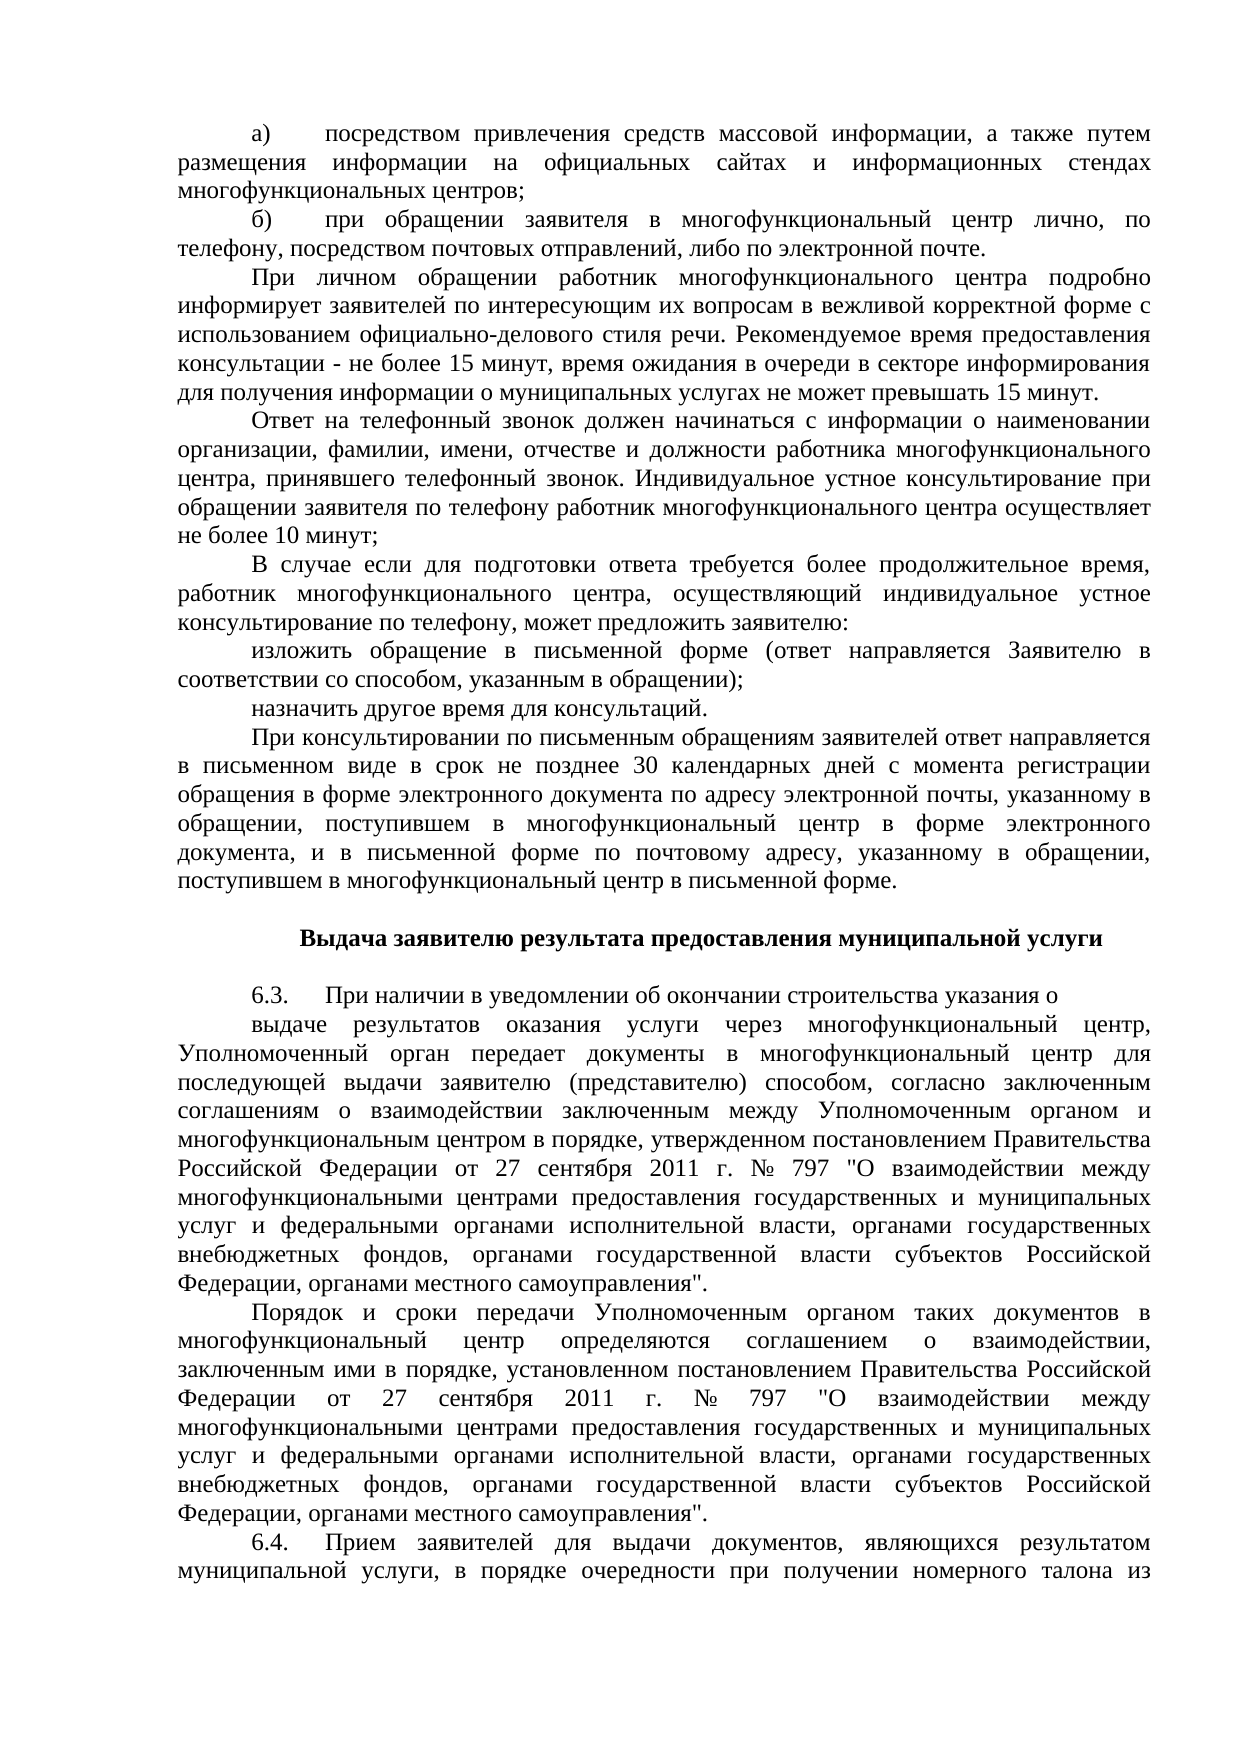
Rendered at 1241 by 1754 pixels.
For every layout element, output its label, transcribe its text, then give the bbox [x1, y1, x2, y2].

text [177, 1527, 1152, 1584]
text При консультировании по письменным обращениям заявителей ответ направляется в письменном виде в срок не позднее 30 календарных дней с момента регистрации обращения в форме электронного документа по адресу электронной почты, указанному в обращении, поступившем в многофункциональный центр в форме электронного документа, и в письменной форме по почтовому адресу, указанному в обращении, поступившем в многофункциональный центр в письменной форме. [177, 722, 1152, 894]
text При личном обращении работник многофункционального центра подробно информирует заявителей по интересующим их вопросам в вежливой корректной форме с использованием официально-делового стиля речи. Рекомендуемое время предоставления консультации - не более 15 минут, время ожидания в очереди в секторе информирования для получения информации о муниципальных услугах не может превышать 15 минут. [177, 262, 1152, 406]
text Выдача заявителю результата предоставления муниципальной услуги [177, 923, 1152, 952]
text В случае если для подготовки ответа требуется более продолжительное время, работник многофункционального центра, осуществляющий индивидуальное устное консультирование по телефону, может предложить заявителю: [177, 549, 1152, 636]
text 6.3. При наличии в уведомлении об окончании строительства указания о [177, 981, 1152, 1009]
text изложить обращение в письменной форме (ответ направляется Заявителю в соответствии со способом, указанным в обращении); [177, 636, 1152, 693]
text назначить другое время для консультаций. [177, 693, 1152, 722]
text Порядок и сроки передачи Уполномоченным органом таких документов в многофункциональный центр определяются соглашением о взаимодействии, заключенным ими в порядке, установленном постановлением Правительства Российской Федерации от 27 сентября 2011 г. № 797 "О взаимодействии между многофункциональными центрами предоставления государственных и муниципальных услуг и федеральными органами исполнительной власти, органами государственных внебюджетных фондов, органами государственной власти субъектов Российской Федерации, органами местного самоуправления". [177, 1297, 1152, 1527]
text выдаче результатов оказания услуги через многофункциональный центр, Уполномоченный орган передает документы в многофункциональный центр для последующей выдачи заявителю (представителю) способом, согласно заключенным соглашениям о взаимодействии заключенным между Уполномоченным органом и многофункциональным центром в порядке, утвержденном постановлением Правительства Российской Федерации от 27 сентября 2011 г. № 797 "О взаимодействии между многофункциональными центрами предоставления государственных и муниципальных услуг и федеральными органами исполнительной власти, органами государственных внебюджетных фондов, органами государственной власти субъектов Российской Федерации, органами местного самоуправления". [177, 1009, 1152, 1297]
text а) посредством привлечения средств массовой информации, а также путем размещения информации на официальных сайтах и информационных стендах многофункциональных центров; [177, 118, 1152, 204]
text Ответ на телефонный звонок должен начинаться с информации о наименовании организации, фамилии, имени, отчестве и должности работника многофункционального центра, принявшего телефонный звонок. Индивидуальное устное консультирование при обращении заявителя по телефону работник многофункционального центра осуществляет не более 10 минут; [177, 406, 1152, 549]
text б) при обращении заявителя в многофункциональный центр лично, по телефону, посредством почтовых отправлений, либо по электронной почте. [177, 204, 1152, 262]
